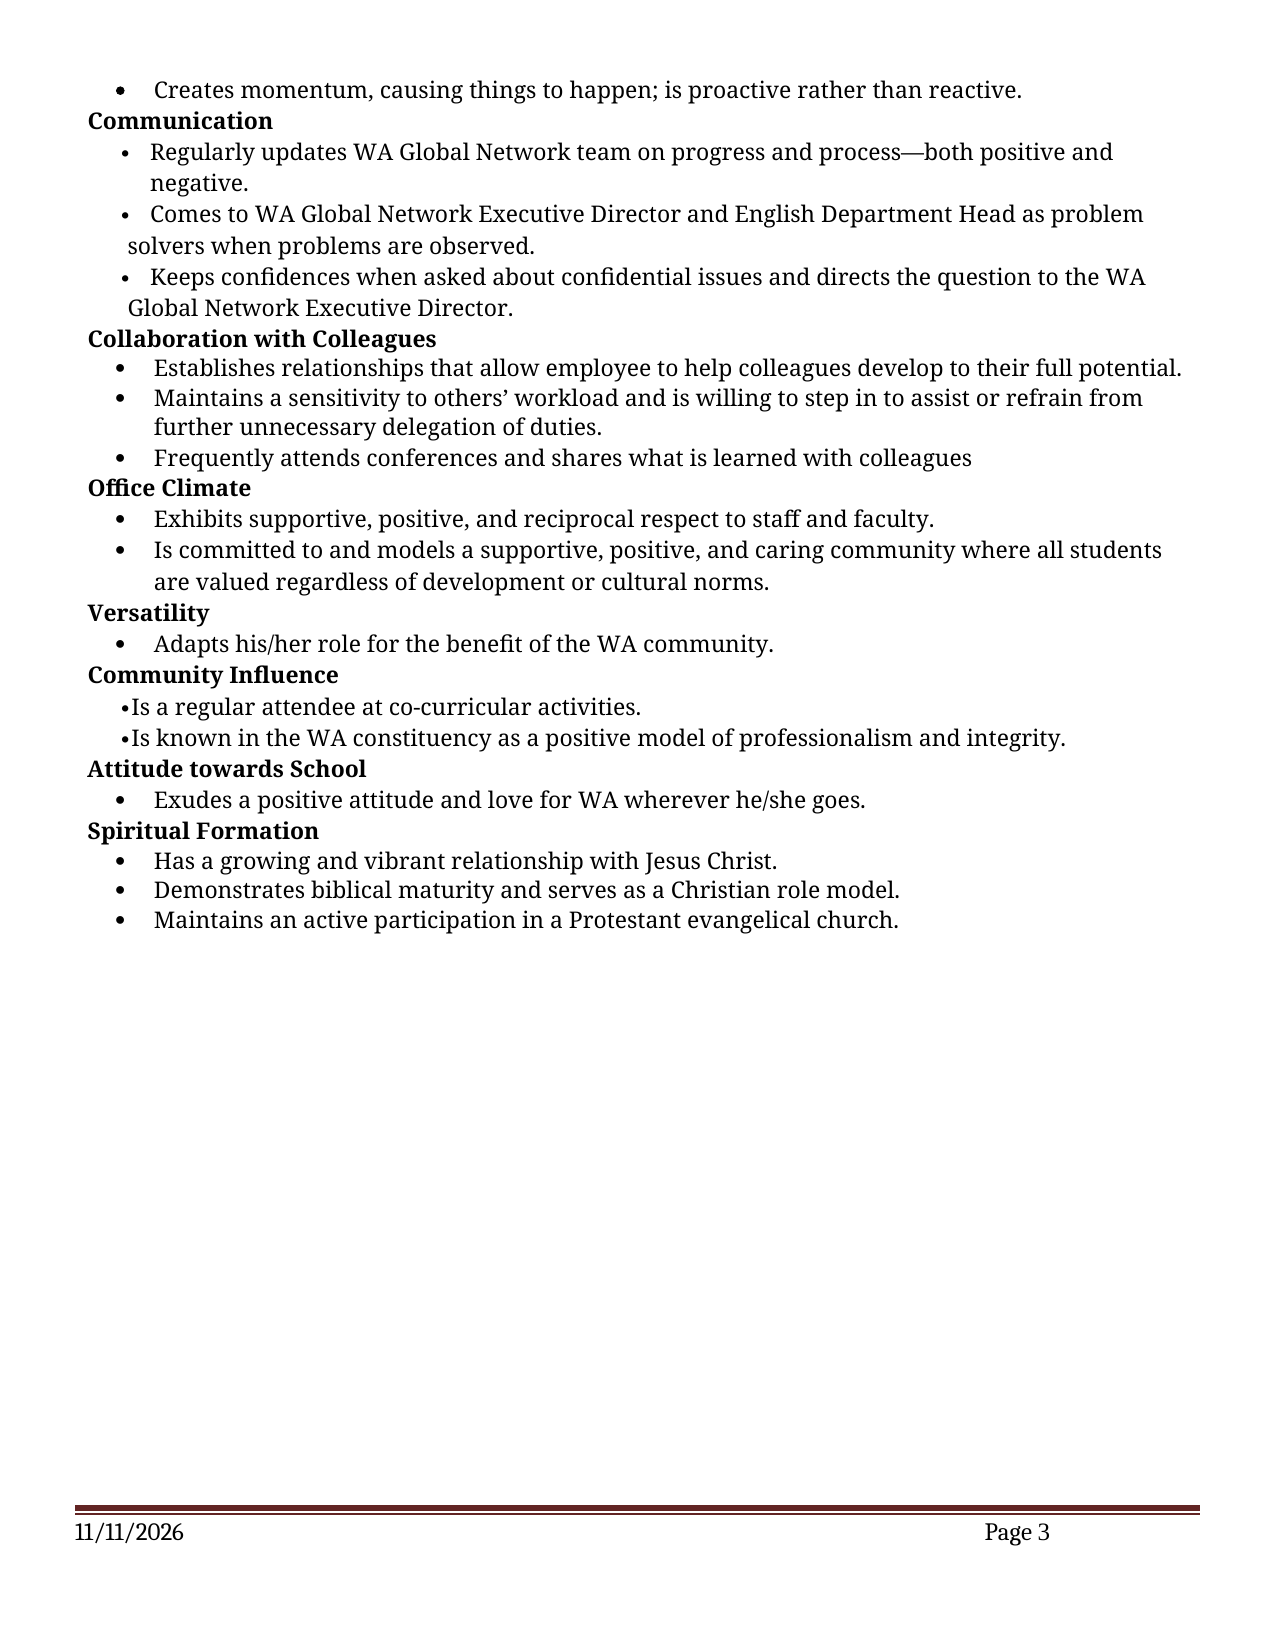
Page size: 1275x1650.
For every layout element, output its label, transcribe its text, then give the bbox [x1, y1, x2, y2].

list Maintains a sensitivity to others’ workload and is willing to step in to assist or refrain from further unnecessary delegation of duties. [116, 383, 1200, 442]
list Is known in the WA constituency as a positive model of professionalism and integrity. [122, 722, 1200, 753]
list Regularly updates WA Global Network team on progress and process—both positive and negative. [122, 136, 1200, 198]
list Comes to WA Global Network Executive Director and English Department Head as problem solvers when problems are observed. [122, 198, 1200, 261]
text Office Climate [87, 472, 1200, 503]
list Has a growing and vibrant relationship with Jesus Christ. [116, 845, 1200, 875]
list Is a regular attendee at co-curricular activities. [122, 691, 1200, 722]
text Community Influence [87, 659, 1200, 691]
text Attitude towards School [75, 753, 1200, 784]
text Spiritual Formation [87, 816, 1200, 845]
list Exudes a positive attitude and love for WA wherever he/she goes. [116, 784, 1200, 816]
list Keeps confidences when asked about confidential issues and directs the question to the WA Global Network Executive Director. [122, 261, 1200, 323]
list Demonstrates biblical maturity and serves as a Christian role model. [116, 875, 1200, 905]
list Exhibits supportive, positive, and reciprocal respect to staff and faculty. [116, 503, 1200, 534]
text Communication [87, 105, 1200, 136]
list Maintains an active participation in a Protestant evangelical church. [116, 905, 1200, 934]
list Adapts his/her role for the benefit of the WA community. [116, 628, 1200, 659]
text Collaboration with Colleagues [87, 323, 1200, 353]
text Versatility [87, 597, 1200, 628]
list Is committed to and models a supportive, positive, and caring community where all students are valued regardless of development or cultural norms. [116, 534, 1200, 597]
list Establishes relationships that allow employee to help colleagues develop to their full potential. [116, 353, 1200, 383]
list Frequently attends conferences and shares what is learned with colleagues [116, 442, 1200, 472]
list Creates momentum, causing things to happen; is proactive rather than reactive. [116, 75, 1200, 105]
